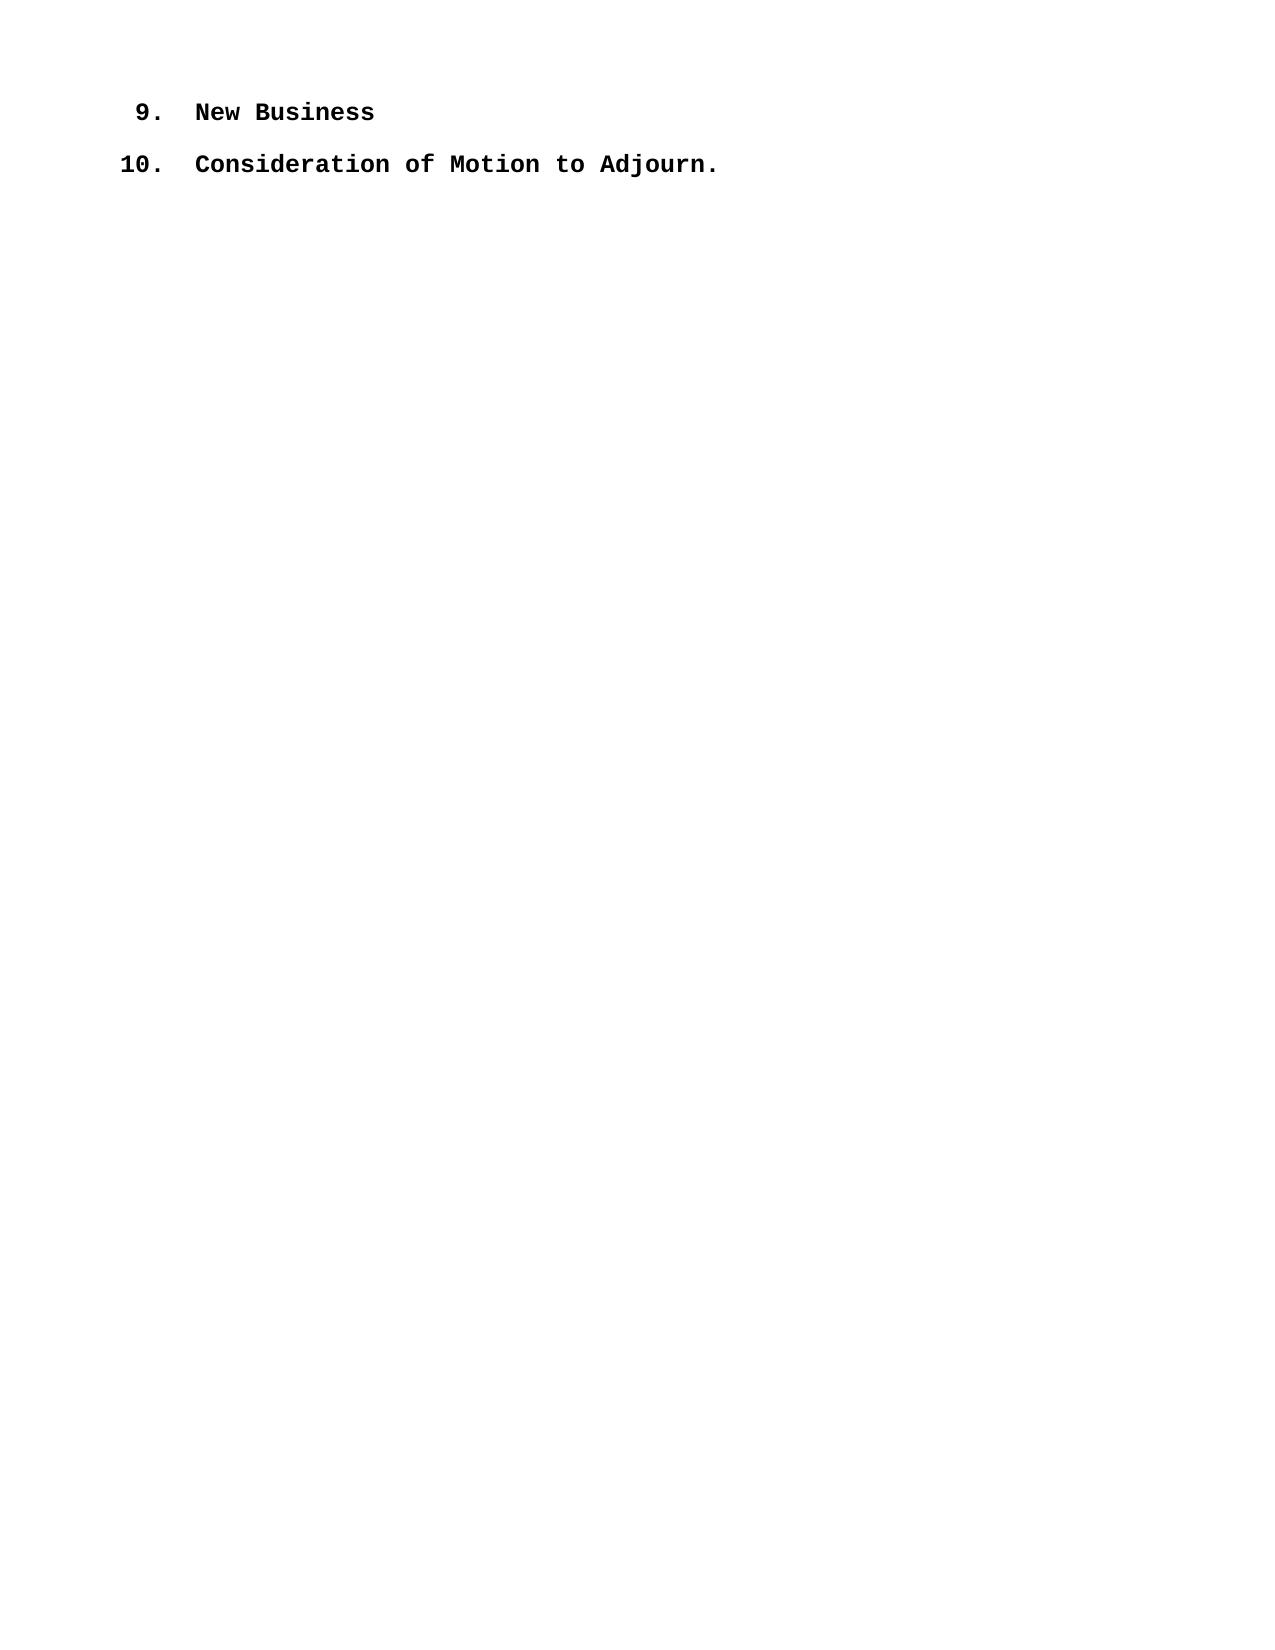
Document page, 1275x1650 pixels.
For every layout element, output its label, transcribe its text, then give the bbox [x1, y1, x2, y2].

text 10. Consideration of Motion to Adjourn. [105, 151, 1170, 180]
text 9. New Business [105, 99, 1170, 127]
